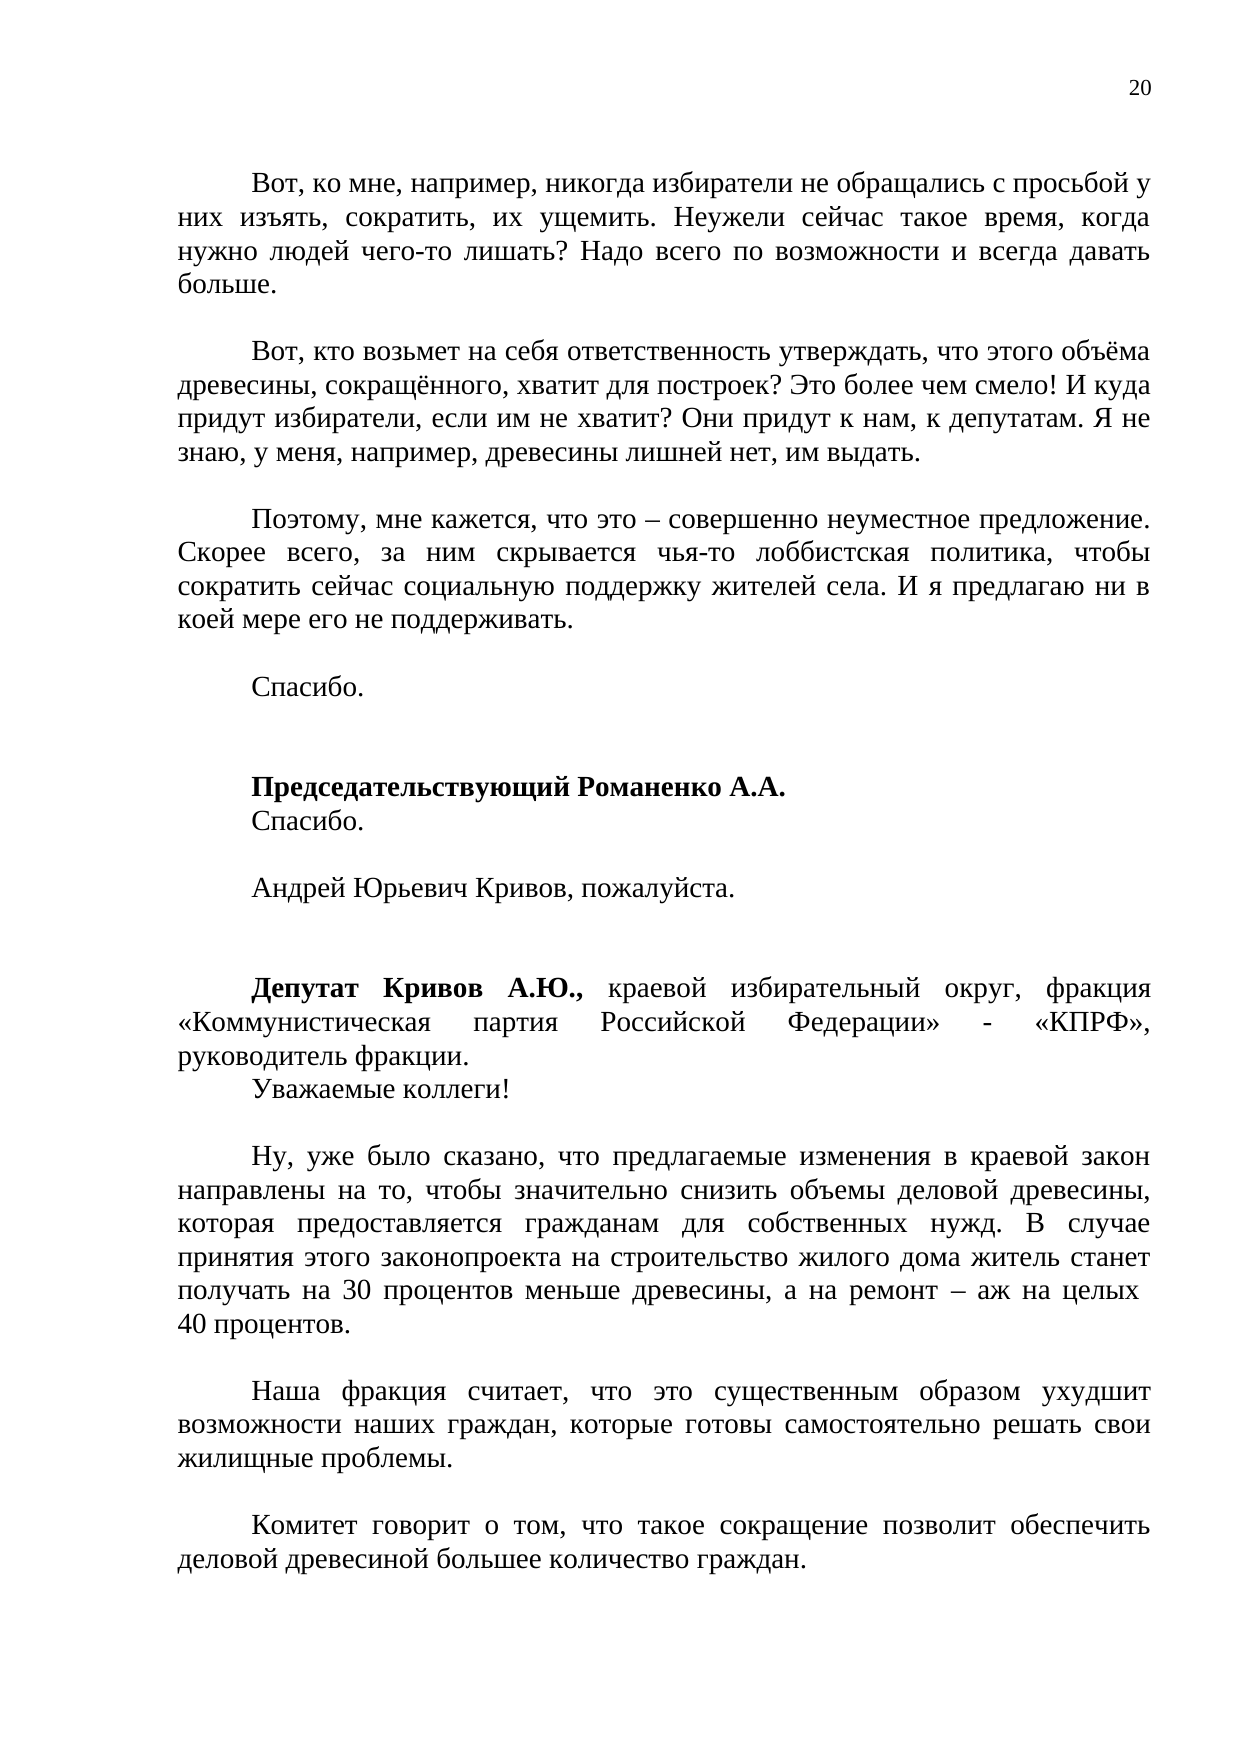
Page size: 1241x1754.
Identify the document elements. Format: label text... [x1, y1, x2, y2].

text Наша фракция считает, что это существенным образом ухудшит возможности наших граждан, которые готовы самостоятельно решать свои жилищные проблемы. [177, 1373, 1152, 1474]
text Депутат Кривов А.Ю., краевой избирательный округ, фракция «Коммунистическая партия Российской Федерации» - «КПРФ», руководитель фракции. [177, 971, 1152, 1071]
text Комитет говорит о том, что такое сокращение позволит обеспечить деловой древесиной большее количество граждан. [177, 1507, 1152, 1574]
text Спасибо. [177, 669, 1152, 702]
text Председательствующий Романенко А.А. [177, 769, 1152, 803]
text Спасибо. [177, 803, 1152, 836]
text Андрей Юрьевич Кривов, пожалуйста. [177, 870, 1152, 903]
text Ну, уже было сказано, что предлагаемые изменения в краевой закон направлены на то, чтобы значительно снизить объемы деловой древесины, которая предоставляется гражданам для собственных нужд. В случае принятия этого законопроекта на строительство жилого дома житель станет получать на 30 процентов меньше древесины, а на ремонт – аж на целых 40 процентов. [177, 1138, 1152, 1339]
text Вот, ко мне, например, никогда избиратели не обращались с просьбой у них изъять, сократить, их ущемить. Неужели сейчас такое время, когда нужно людей чего-то лишать? Надо всего по возможности и всегда давать больше. [177, 166, 1152, 300]
text Вот, кто возьмет на себя ответственность утверждать, что этого объёма древесины, сокращённого, хватит для построек? Это более чем смело! И куда придут избиратели, если им не хватит? Они придут к нам, к депутатам. Я не знаю, у меня, например, древесины лишней нет, им выдать. [177, 333, 1152, 467]
text Поэтому, мне кажется, что это – совершенно неуместное предложение. Скорее всего, за ним скрывается чья-то лоббистская политика, чтобы сократить сейчас социальную поддержку жителей села. И я предлагаю ни в коей мере его не поддерживать. [177, 501, 1152, 635]
text Уважаемые коллеги! [177, 1071, 1152, 1105]
